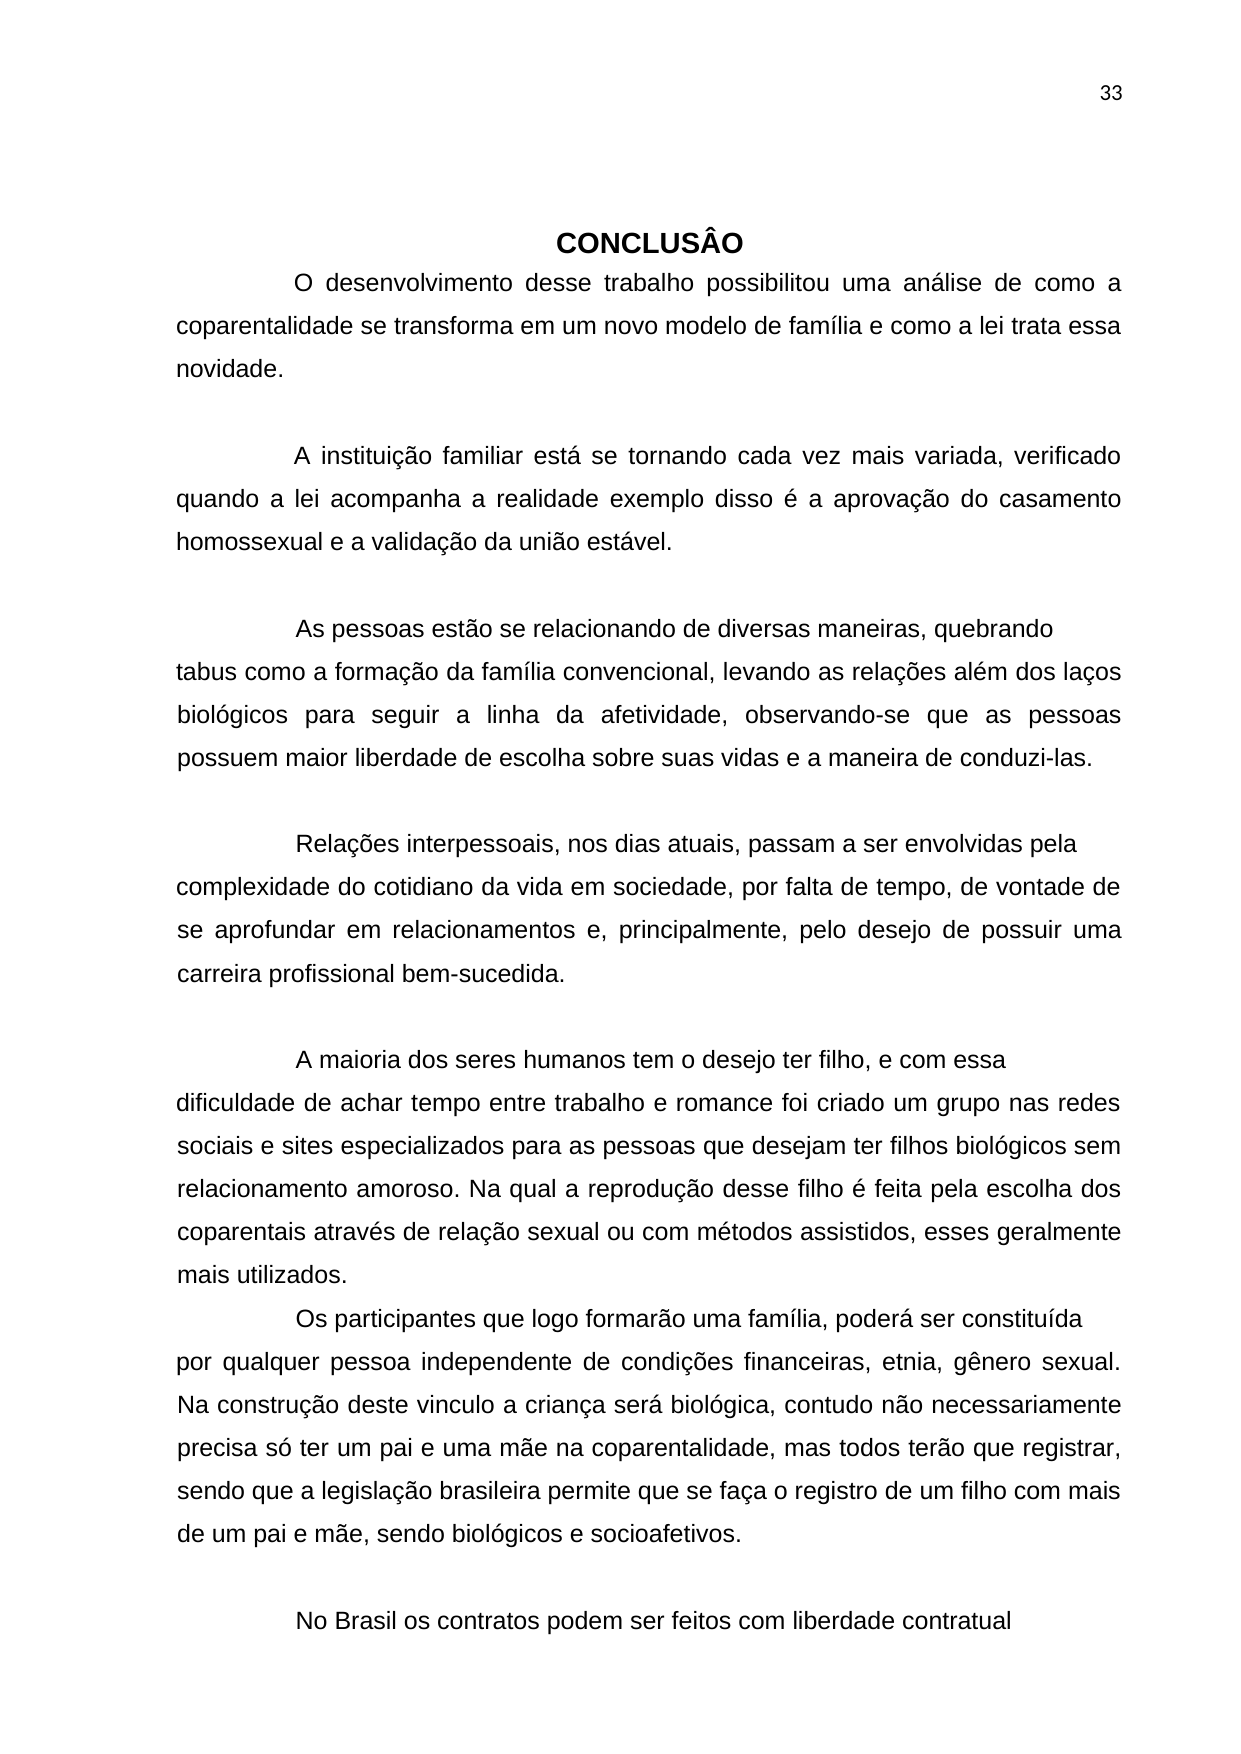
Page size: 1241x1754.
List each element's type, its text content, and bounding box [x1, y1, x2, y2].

text tabus como a formação da família convencional, levando as relações além dos laços biológicos para seguir a linha da afetividade, observando-se que as pessoas possuem maior liberdade de escolha sobre suas vidas e a maneira de conduzi-las. [176, 656, 1123, 771]
text Relações interpessoais, nos dias atuais, passam a ser envolvidas pela [295, 829, 1123, 858]
text A maioria dos seres humanos tem o desejo ter filho, e com essa [295, 1045, 1123, 1074]
text A instituição familiar está se tornando cada vez mais variada, verificado quando a lei acompanha a realidade exemplo disso é a aprovação do casamento homossexual e a validação da união estável. [176, 441, 1123, 556]
text O desenvolvimento desse trabalho possibilitou uma análise de como a coparentalidade se transforma em um novo modelo de família e como a lei trata essa novidade. [176, 268, 1123, 383]
text Os participantes que logo formarão uma família, poderá ser constituída [295, 1304, 1123, 1333]
text complexidade do cotidiano da vida em sociedade, por falta de tempo, de vontade de se aprofundar em relacionamentos e, principalmente, pelo desejo de possuir uma carreira profissional bem-sucedida. [176, 872, 1123, 987]
text CONCLUSÂO [556, 226, 752, 259]
text por qualquer pessoa independente de condições financeiras, etnia, gênero sexual. Na construção deste vinculo a criança será biológica, contudo não necessariamente precisa só ter um pai e uma mãe na coparentalidade, mas todos terão que registrar, sendo que a legislação brasileira permite que se faça o registro de um filho com mais de um pai e mãe, sendo biológicos e socioafetivos. [176, 1347, 1123, 1548]
text As pessoas estão se relacionando de diversas maneiras, quebrando [295, 614, 1123, 642]
text dificuldade de achar tempo entre trabalho e romance foi criado um grupo nas redes sociais e sites especializados para as pessoas que desejam ter filhos biológicos sem relacionamento amoroso. Na qual a reprodução desse filho é feita pela escolha dos coparentais através de relação sexual ou com métodos assistidos, esses geralmente mais utilizados. [176, 1088, 1123, 1289]
text No Brasil os contratos podem ser feitos com liberdade contratual [295, 1606, 1123, 1634]
